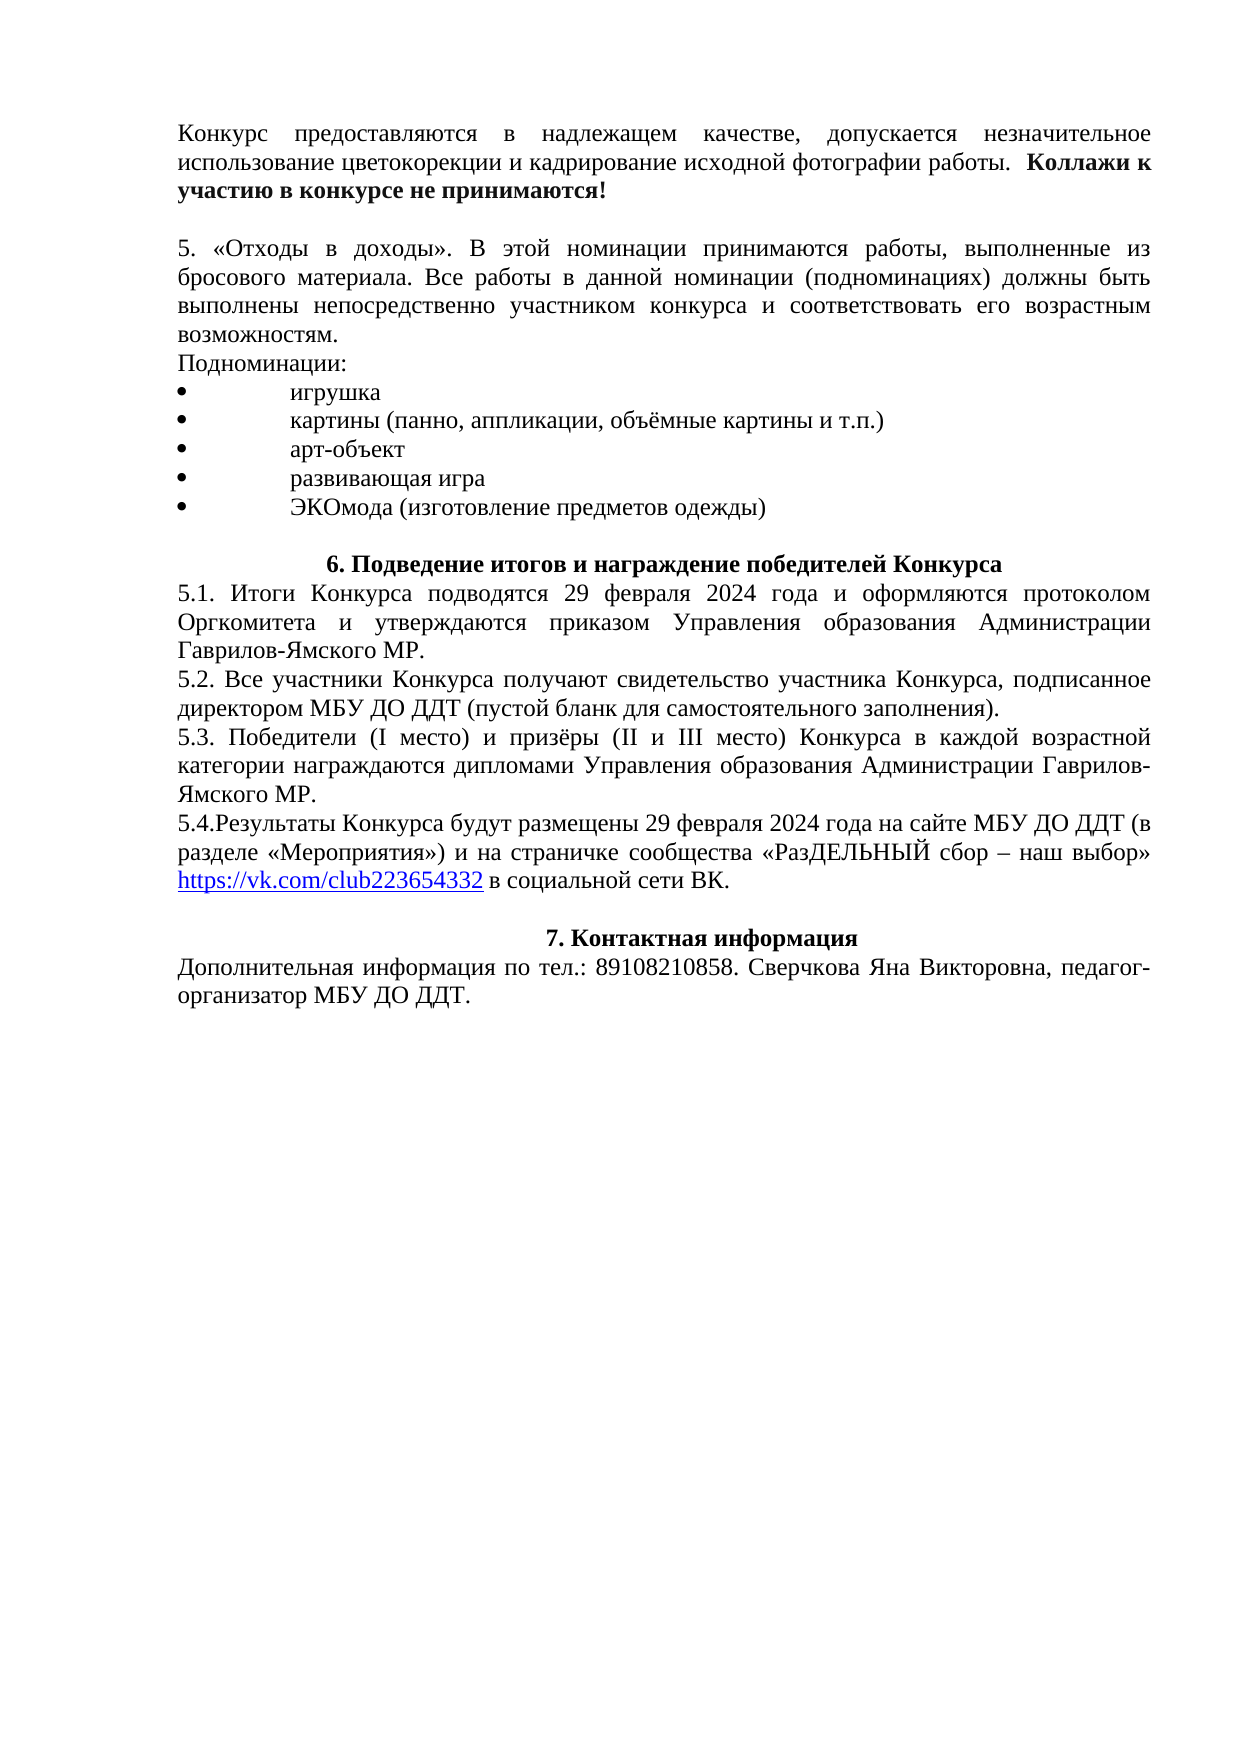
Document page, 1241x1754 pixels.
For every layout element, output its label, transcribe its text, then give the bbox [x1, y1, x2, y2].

list развивающая игра [177, 463, 1152, 492]
text 5.4.Результаты Конкурса будут размещены 29 февраля 2024 года на сайте МБУ ДО ДДТ (в разделе «Мероприятия») и на страничке сообщества «РазДЕЛЬНЫЙ сбор – наш выбор» https://vk.com/club223654332 в социальной сети ВК. [177, 808, 1152, 894]
text 5.3. Победители (I место) и призёры (II и III место) Конкурса в каждой возрастной категории награждаются дипломами Управления образования Администрации Гаврилов-Ямского МР. [177, 722, 1152, 808]
list ЭКОмода (изготовление предметов одежды) [177, 492, 1152, 521]
text 5.1. Итоги Конкурса подводятся 29 февраля 2024 года и оформляются протоколом Оргкомитета и утверждаются приказом Управления образования Администрации Гаврилов-Ямского МР. [177, 578, 1152, 664]
text 5. «Отходы в доходы». В этой номинации принимаются работы, выполненные из бросового материала. Все работы в данной номинации (подноминациях) должны быть выполнены непосредственно участником конкурса и соответствовать его возрастным возможностям. [177, 233, 1152, 348]
list игрушка [177, 377, 1152, 406]
text 7. Контактная информация [177, 923, 1152, 952]
text Дополнительная информация по тел.: 89108210858. Сверчкова Яна Викторовна, педагог-организатор МБУ ДО ДДТ. [177, 952, 1152, 1009]
text 6. Подведение итогов и награждение победителей Конкурса [177, 549, 1152, 578]
list картины (панно, аппликации, объёмные картины и т.п.) [177, 406, 1152, 434]
text Подноминации: [177, 348, 1152, 377]
list арт-объект [177, 434, 1152, 463]
text 5.2. Все участники Конкурса получают свидетельство участника Конкурса, подписанное директором МБУ ДО ДДТ (пустой бланк для самостоятельного заполнения). [177, 664, 1152, 722]
